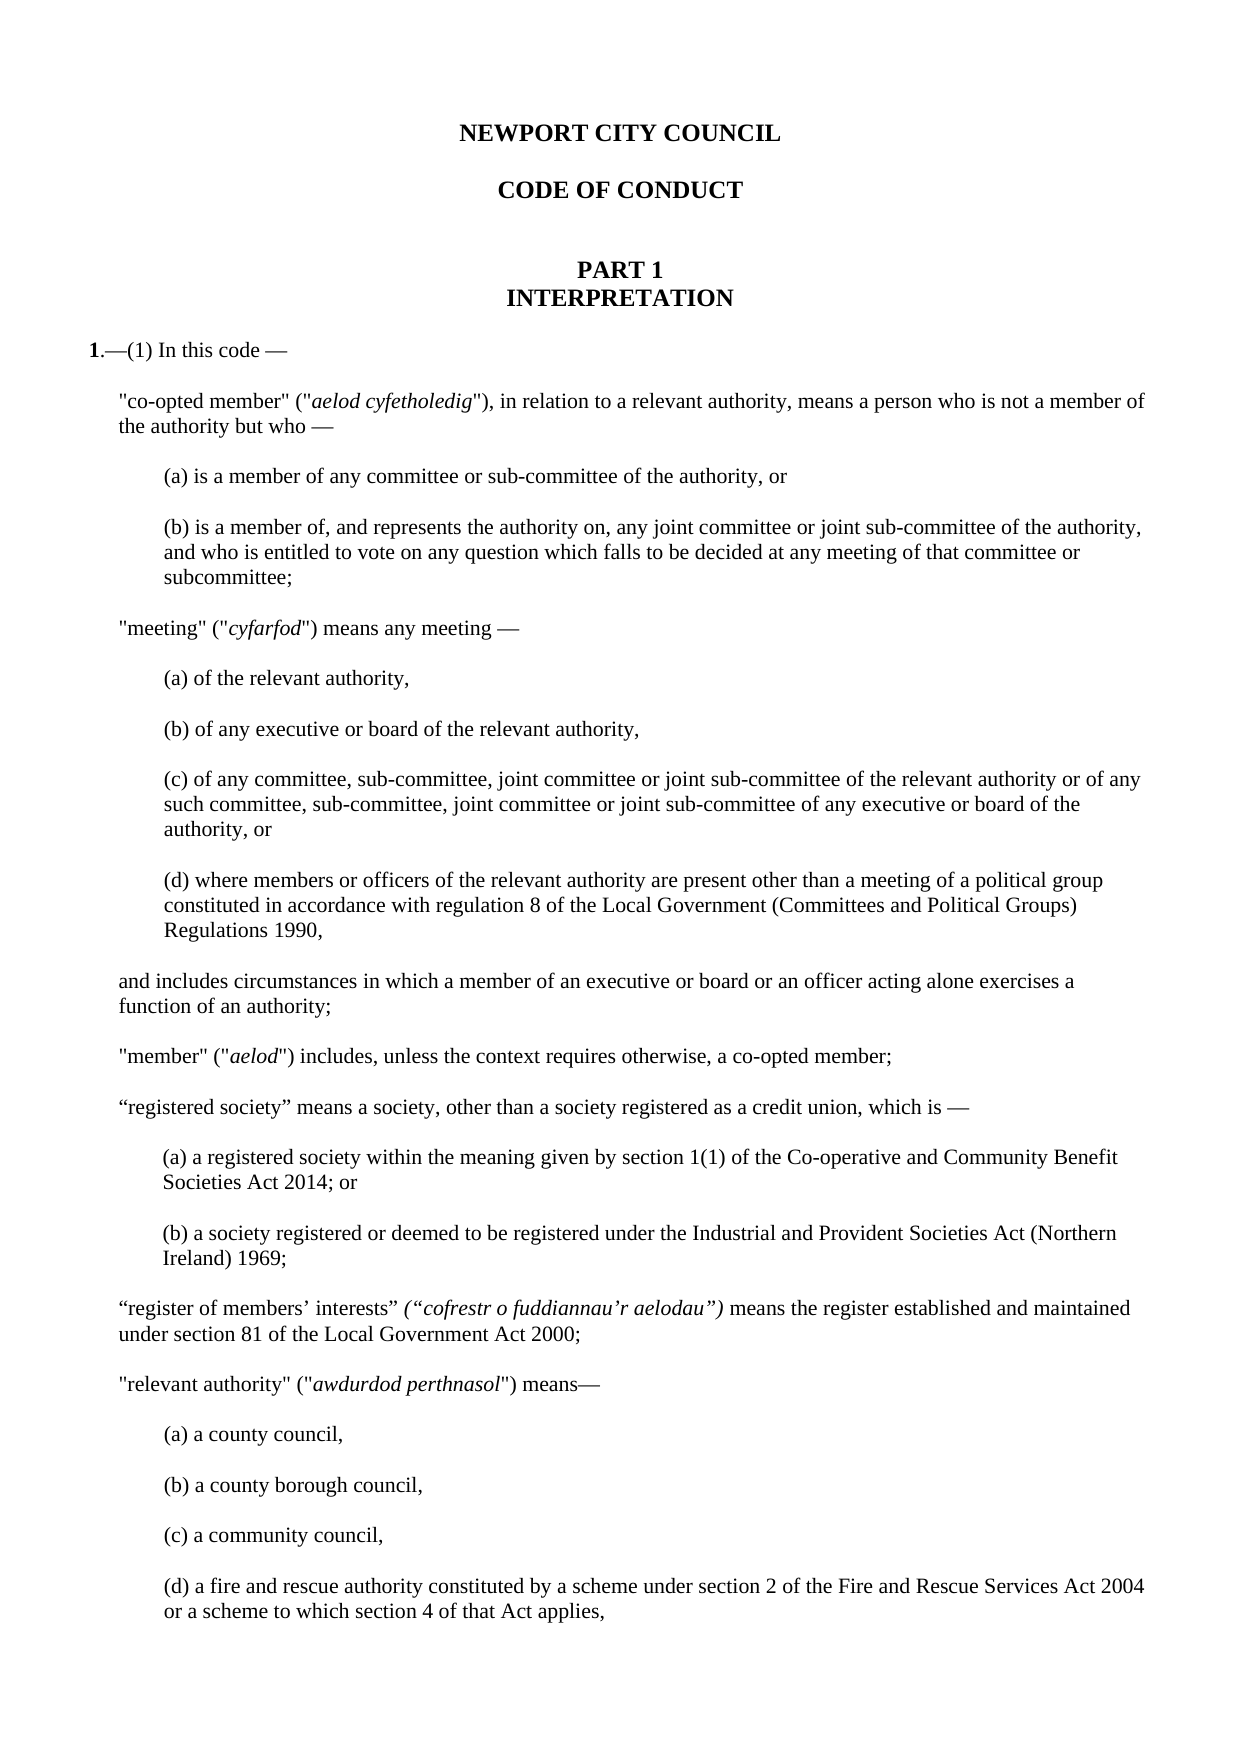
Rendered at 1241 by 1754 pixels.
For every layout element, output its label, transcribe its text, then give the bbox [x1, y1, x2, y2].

text and includes circumstances in which a member of an executive or board or an officer acting alone exercises a function of an authority; [118, 968, 1152, 1018]
text (b) of any executive or board of the relevant authority, [164, 716, 1152, 741]
text (c) of any committee, sub-committee, joint committee or joint sub-committee of the relevant authority or of any such committee, sub-committee, joint committee or joint sub-committee of any executive or board of the authority, or [164, 766, 1152, 842]
text (a) of the relevant authority, [164, 665, 1152, 690]
text "meeting" ("cyfarfod") means any meeting — [118, 615, 1152, 640]
text (b) a society registered or deemed to be registered under the Industrial and Provident Societies Act (Northern Ireland) 1969; [162, 1220, 1152, 1270]
text "co-opted member" ("aelod cyfetholedig"), in relation to a relevant authority, means a person who is not a member of the authority but who — [118, 388, 1152, 438]
text (d) a fire and rescue authority constituted by a scheme under section 2 of the Fire and Rescue Services Act 2004 or a scheme to which section 4 of that Act applies, [164, 1573, 1152, 1623]
text "relevant authority" ("awdurdod perthnasol") means— [118, 1371, 1152, 1396]
text “registered society” means a society, other than a society registered as a credit union, which is — [118, 1094, 1152, 1119]
text (a) is a member of any committee or sub-committee of the authority, or [164, 463, 1152, 489]
text PART 1 [89, 255, 1152, 283]
text (a) a county council, [164, 1421, 1152, 1447]
text “register of members’ interests” (“cofrestr o fuddiannau’r aelodau”) means the register established and maintained under section 81 of the Local Government Act 2000; [118, 1295, 1152, 1346]
text (b) a county borough council, [164, 1472, 1152, 1497]
text CODE OF CONDUCT [89, 176, 1152, 204]
text NEWPORT CITY COUNCIL [89, 118, 1152, 147]
text (b) is a member of, and represents the authority on, any joint committee or joint sub-committee of the authority, and who is entitled to vote on any question which falls to be decided at any meeting of that committee or subcommittee; [164, 514, 1152, 589]
text (d) where members or officers of the relevant authority are present other than a meeting of a political group constituted in accordance with regulation 8 of the Local Government (Committees and Political Groups) Regulations 1990, [164, 867, 1152, 942]
text 1.—(1) In this code — [89, 337, 1152, 363]
text INTERPRETATION [89, 283, 1152, 312]
text (c) a community council, [164, 1522, 1152, 1547]
text (a) a registered society within the meaning given by section 1(1) of the Co-operative and Community Benefit Societies Act 2014; or [162, 1144, 1152, 1194]
text "member" ("aelod") includes, unless the context requires otherwise, a co-opted member; [118, 1043, 1152, 1068]
